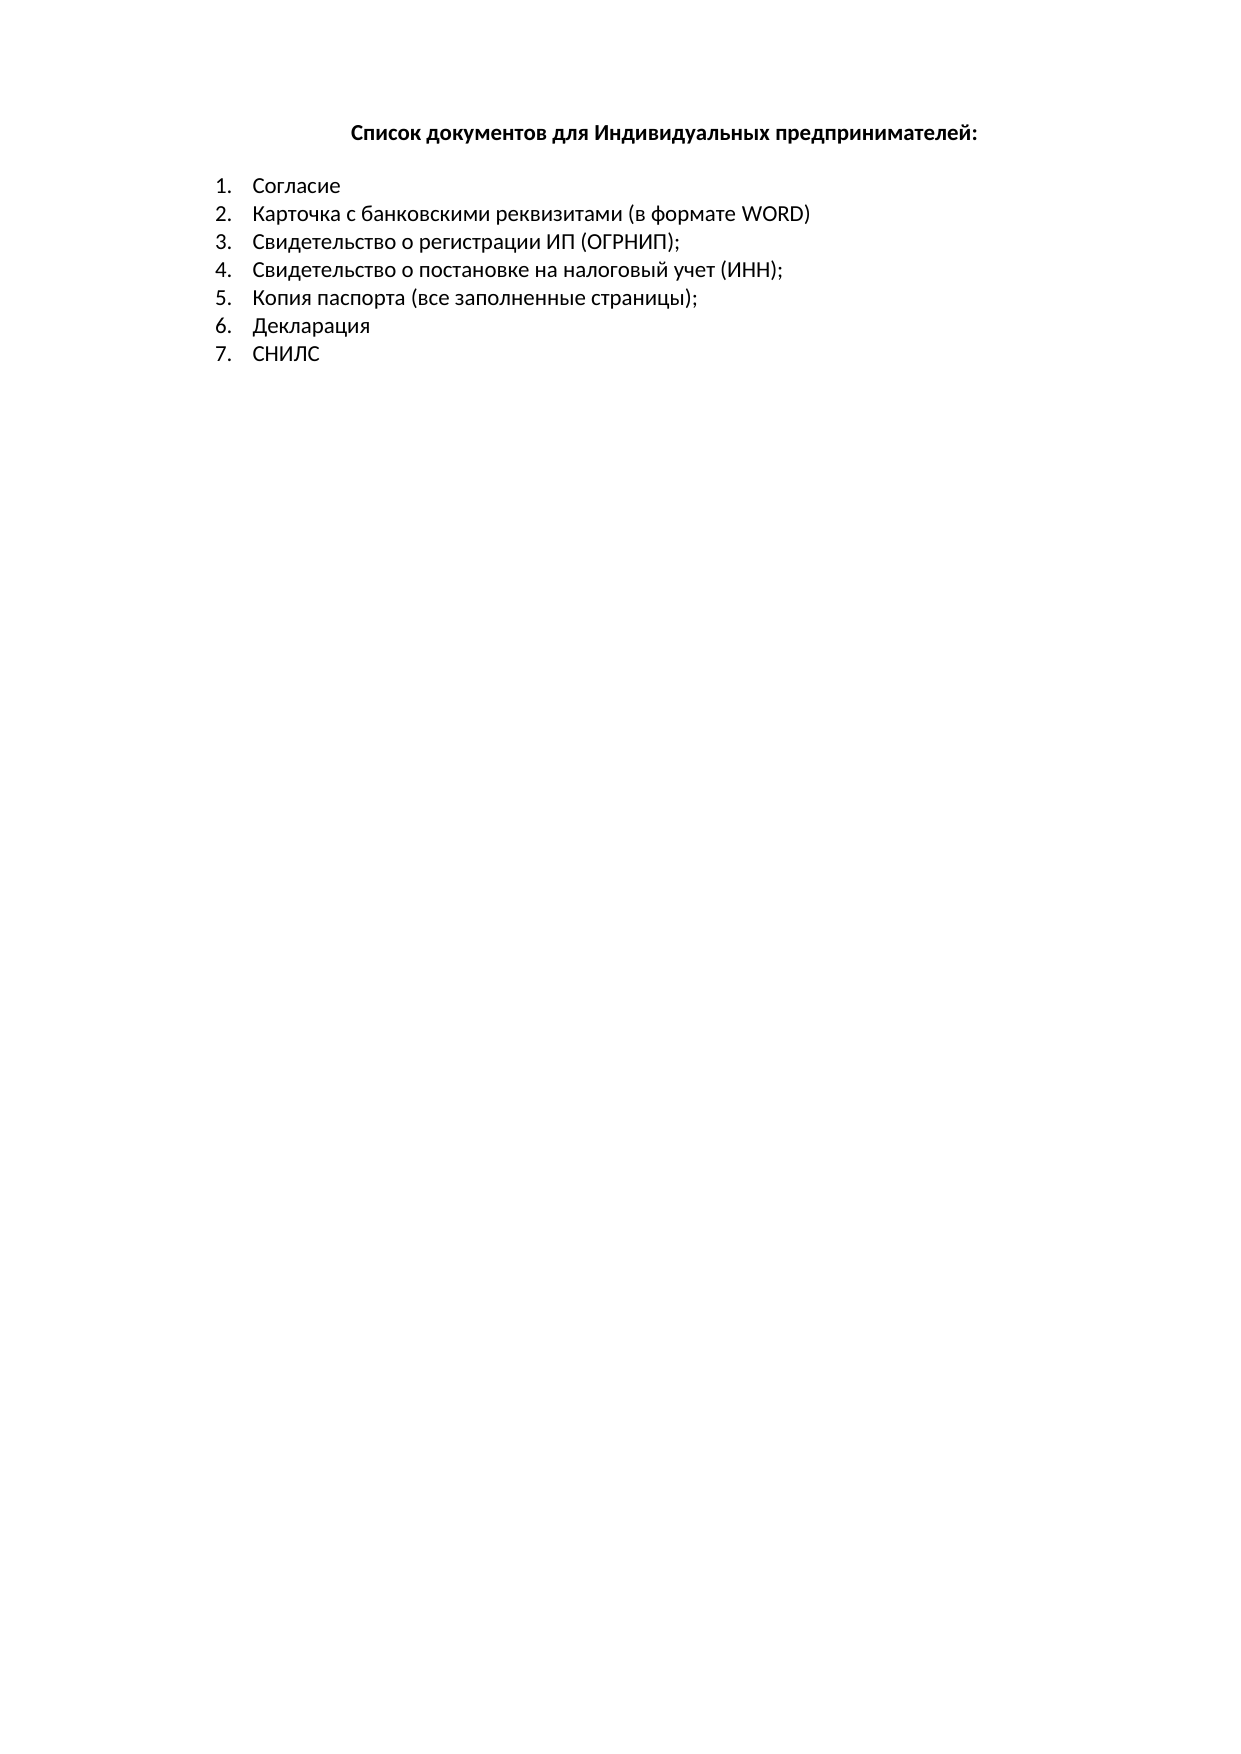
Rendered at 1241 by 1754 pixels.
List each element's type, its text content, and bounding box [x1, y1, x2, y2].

list Декларация [215, 311, 1152, 339]
list Согласие [215, 171, 1152, 199]
list Свидетельство о постановке на налоговый учет (ИНН); [215, 255, 1152, 283]
list Свидетельство о регистрации ИП (ОГРНИП); [215, 227, 1152, 255]
text Список документов для Индивидуальных предпринимателей: [177, 118, 1152, 146]
list Карточка с банковскими реквизитами (в формате WORD) [215, 199, 1152, 227]
list СНИЛС [215, 339, 1152, 367]
list Копия паспорта (все заполненные страницы); [215, 283, 1152, 311]
